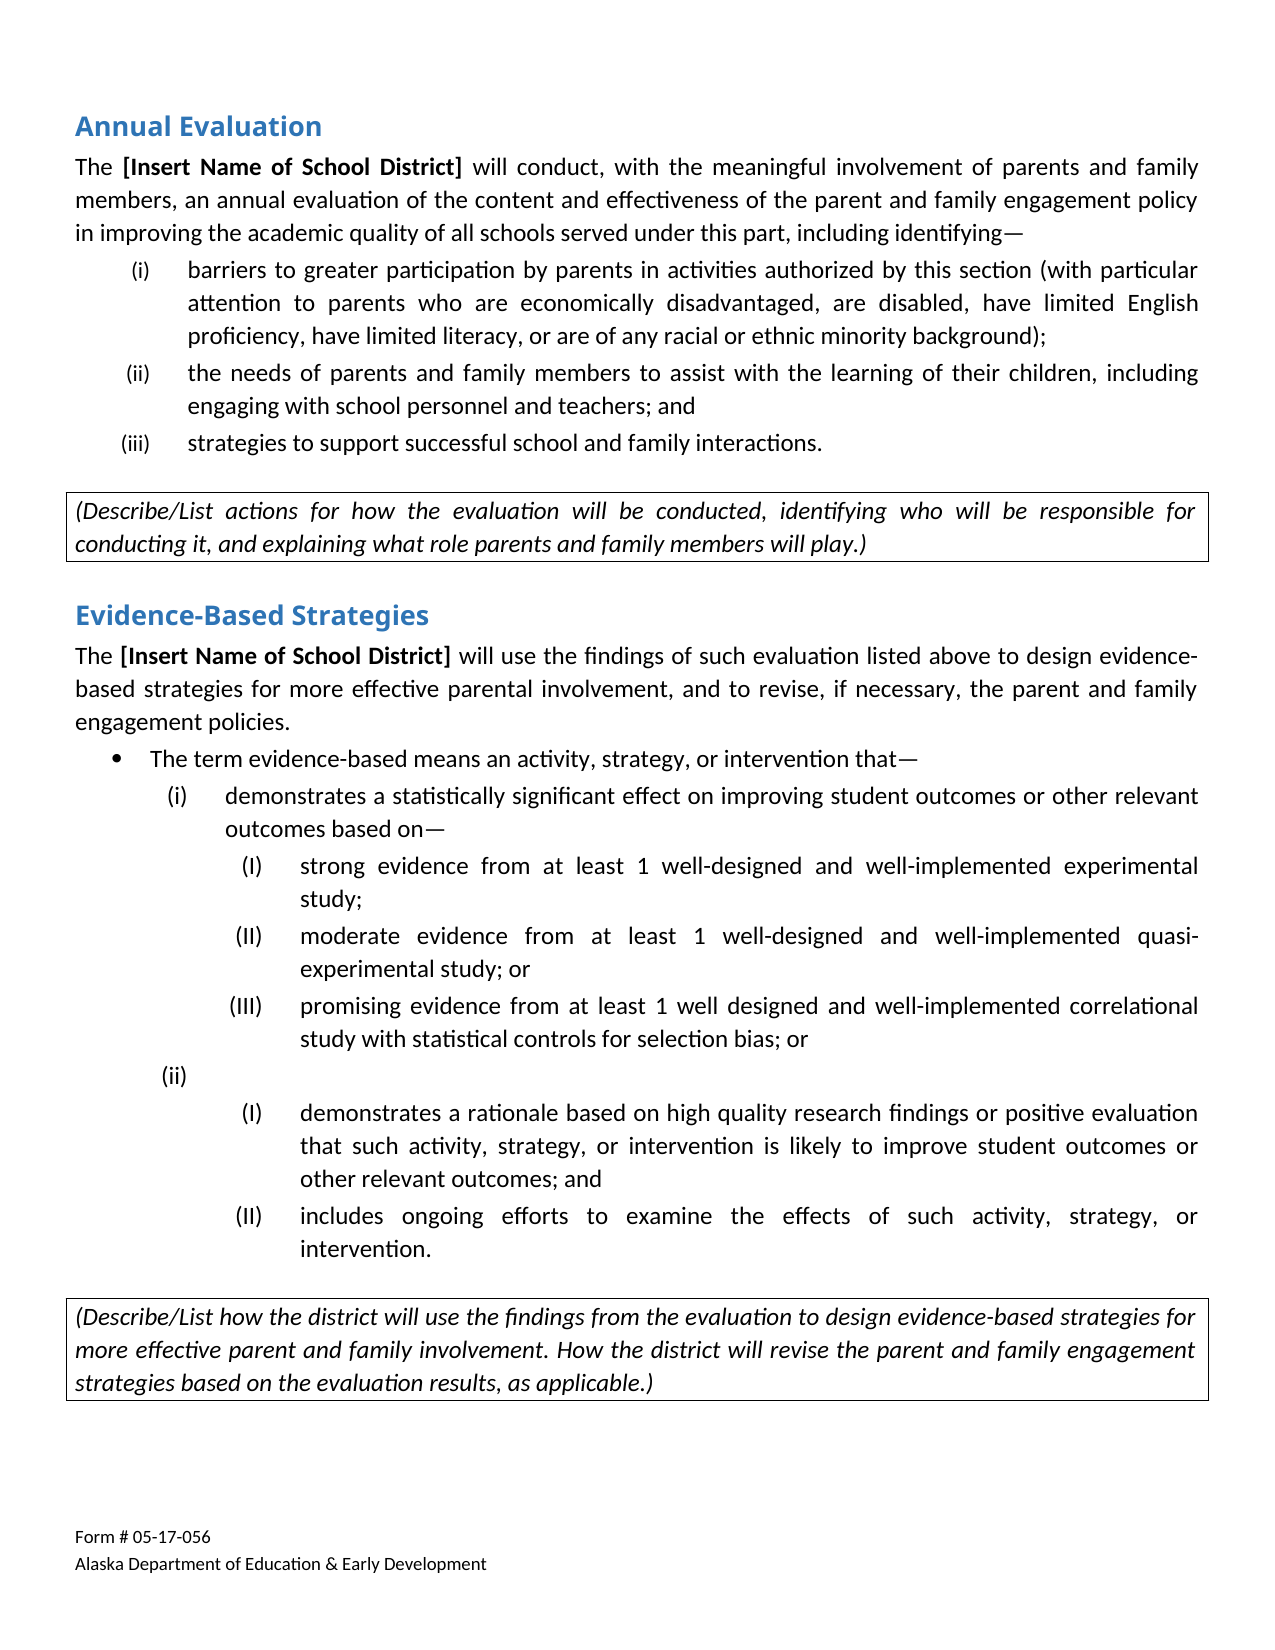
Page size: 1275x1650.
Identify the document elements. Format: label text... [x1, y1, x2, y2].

subtitle Annual Evaluation [75, 107, 1200, 144]
subtitle includes ongoing efforts to examine the effects of such activity, strategy, or intervention. [262, 1200, 1200, 1264]
subtitle the needs of parents and family members to assist with the learning of their children, including engaging with school personnel and teachers; and [150, 357, 1200, 420]
text The [Insert Name of School District] will conduct, with the meaningful involvement of parents and family members, an annual evaluation of the content and effectiveness of the parent and family engagement policy in improving the academic quality of all schools served under this part, including identifying— [75, 151, 1200, 247]
subtitle demonstrates a rationale based on high quality research findings or positive evaluation that such activity, strategy, or intervention is likely to improve student outcomes or other relevant outcomes; and [262, 1097, 1200, 1194]
text (Describe/List actions for how the evaluation will be conducted, identifying who will be responsible for conducting it, and explaining what role parents and family members will play.) [67, 493, 1208, 561]
text The [Insert Name of School District] will use the findings of such evaluation listed above to design evidence-based strategies for more effective parental involvement, and to revise, if necessary, the parent and family engagement policies. [75, 640, 1200, 737]
subtitle barriers to greater participation by parents in activities authorized by this section (with particular attention to parents who are economically disadvantaged, are disabled, have limited English proficiency, have limited literacy, or are of any racial or ethnic minority background); [150, 254, 1200, 350]
subtitle Evidence-Based Strategies [75, 596, 1200, 633]
subtitle demonstrates a statistically significant effect on improving student outcomes or other relevant outcomes based on— [187, 780, 1200, 844]
subtitle The term evidence-based means an activity, strategy, or intervention that— [112, 743, 1200, 774]
subtitle promising evidence from at least 1 well designed and well-implemented correlational study with statistical controls for selection bias; or [262, 990, 1200, 1054]
text (Describe/List how the district will use the findings from the evaluation to design evidence-based strategies for more effective parent and family involvement. How the district will revise the parent and family engagement strategies based on the evaluation results, as applicable.) [67, 1299, 1208, 1400]
subtitle strategies to support successful school and family interactions. [150, 427, 1200, 457]
subtitle moderate evidence from at least 1 well-designed and well-implemented quasi-experimental study; or [262, 920, 1200, 984]
subtitle strong evidence from at least 1 well-designed and well-implemented experimental study; [262, 850, 1200, 914]
